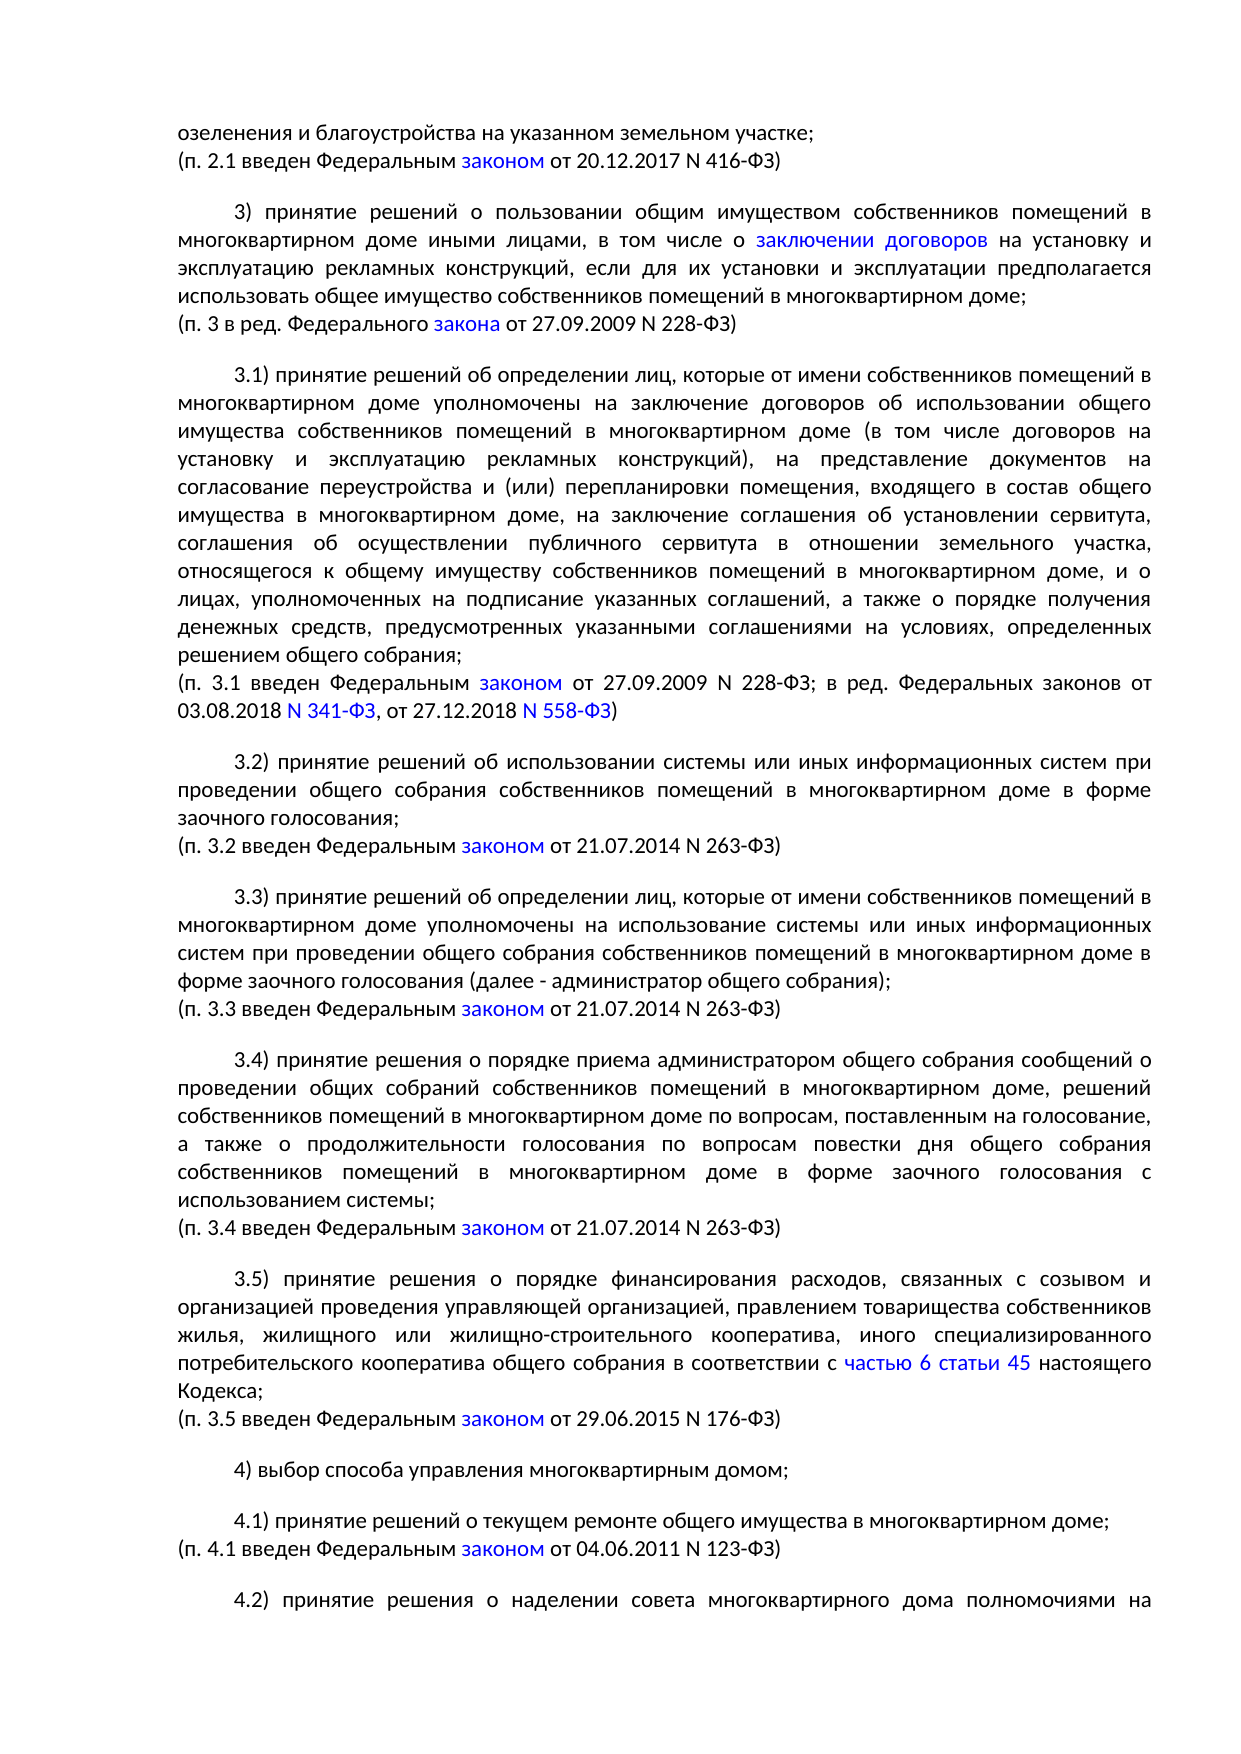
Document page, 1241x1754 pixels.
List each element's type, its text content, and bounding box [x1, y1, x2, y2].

text 3.2) принятие решений об использовании системы или иных информационных систем при проведении общего собрания собственников помещений в многоквартирном доме в форме заочного голосования; [177, 747, 1152, 831]
text (п. 2.1 введен Федеральным законом от 20.12.2017 N 416-ФЗ) [177, 146, 1152, 174]
text 3.1) принятие решений об определении лиц, которые от имени собственников помещений в многоквартирном доме уполномочены на заключение договоров об использовании общего имущества собственников помещений в многоквартирном доме (в том числе договоров на установку и эксплуатацию рекламных конструкций), на представление документов на согласование переустройства и (или) перепланировки помещения, входящего в состав общего имущества в многоквартирном доме, на заключение соглашения об установлении сервитута, соглашения об осуществлении публичного сервитута в отношении земельного участка, относящегося к общему имуществу собственников помещений в многоквартирном доме, и о лицах, уполномоченных на подписание указанных соглашений, а также о порядке получения денежных средств, предусмотренных указанными соглашениями на условиях, определенных решением общего собрания; [177, 360, 1152, 668]
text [177, 118, 1152, 146]
text 3.3) принятие решений об определении лиц, которые от имени собственников помещений в многоквартирном доме уполномочены на использование системы или иных информационных систем при проведении общего собрания собственников помещений в многоквартирном доме в форме заочного голосования (далее - администратор общего собрания); [177, 882, 1152, 994]
text 4) выбор способа управления многоквартирным домом; [177, 1455, 1152, 1483]
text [177, 1585, 1152, 1613]
text (п. 3.5 введен Федеральным законом от 29.06.2015 N 176-ФЗ) [177, 1404, 1152, 1432]
text (п. 3.4 введен Федеральным законом от 21.07.2014 N 263-ФЗ) [177, 1213, 1152, 1241]
text (п. 3.2 введен Федеральным законом от 21.07.2014 N 263-ФЗ) [177, 831, 1152, 859]
text 3.4) принятие решения о порядке приема администратором общего собрания сообщений о проведении общих собраний собственников помещений в многоквартирном доме, решений собственников помещений в многоквартирном доме по вопросам, поставленным на голосование, а также о продолжительности голосования по вопросам повестки дня общего собрания собственников помещений в многоквартирном доме в форме заочного голосования с использованием системы; [177, 1045, 1152, 1213]
text (п. 3.3 введен Федеральным законом от 21.07.2014 N 263-ФЗ) [177, 994, 1152, 1022]
text 3.5) принятие решения о порядке финансирования расходов, связанных с созывом и организацией проведения управляющей организацией, правлением товарищества собственников жилья, жилищного или жилищно-строительного кооператива, иного специализированного потребительского кооператива общего собрания в соответствии с частью 6 статьи 45 настоящего Кодекса; [177, 1264, 1152, 1404]
text 3) принятие решений о пользовании общим имуществом собственников помещений в многоквартирном доме иными лицами, в том числе о заключении договоров на установку и эксплуатацию рекламных конструкций, если для их установки и эксплуатации предполагается использовать общее имущество собственников помещений в многоквартирном доме; [177, 197, 1152, 309]
text 4.1) принятие решений о текущем ремонте общего имущества в многоквартирном доме; [177, 1506, 1152, 1534]
text (п. 3 в ред. Федерального закона от 27.09.2009 N 228-ФЗ) [177, 309, 1152, 337]
text (п. 4.1 введен Федеральным законом от 04.06.2011 N 123-ФЗ) [177, 1534, 1152, 1562]
text (п. 3.1 введен Федеральным законом от 27.09.2009 N 228-ФЗ; в ред. Федеральных законов от 03.08.2018 N 341-ФЗ, от 27.12.2018 N 558-ФЗ) [177, 668, 1152, 724]
